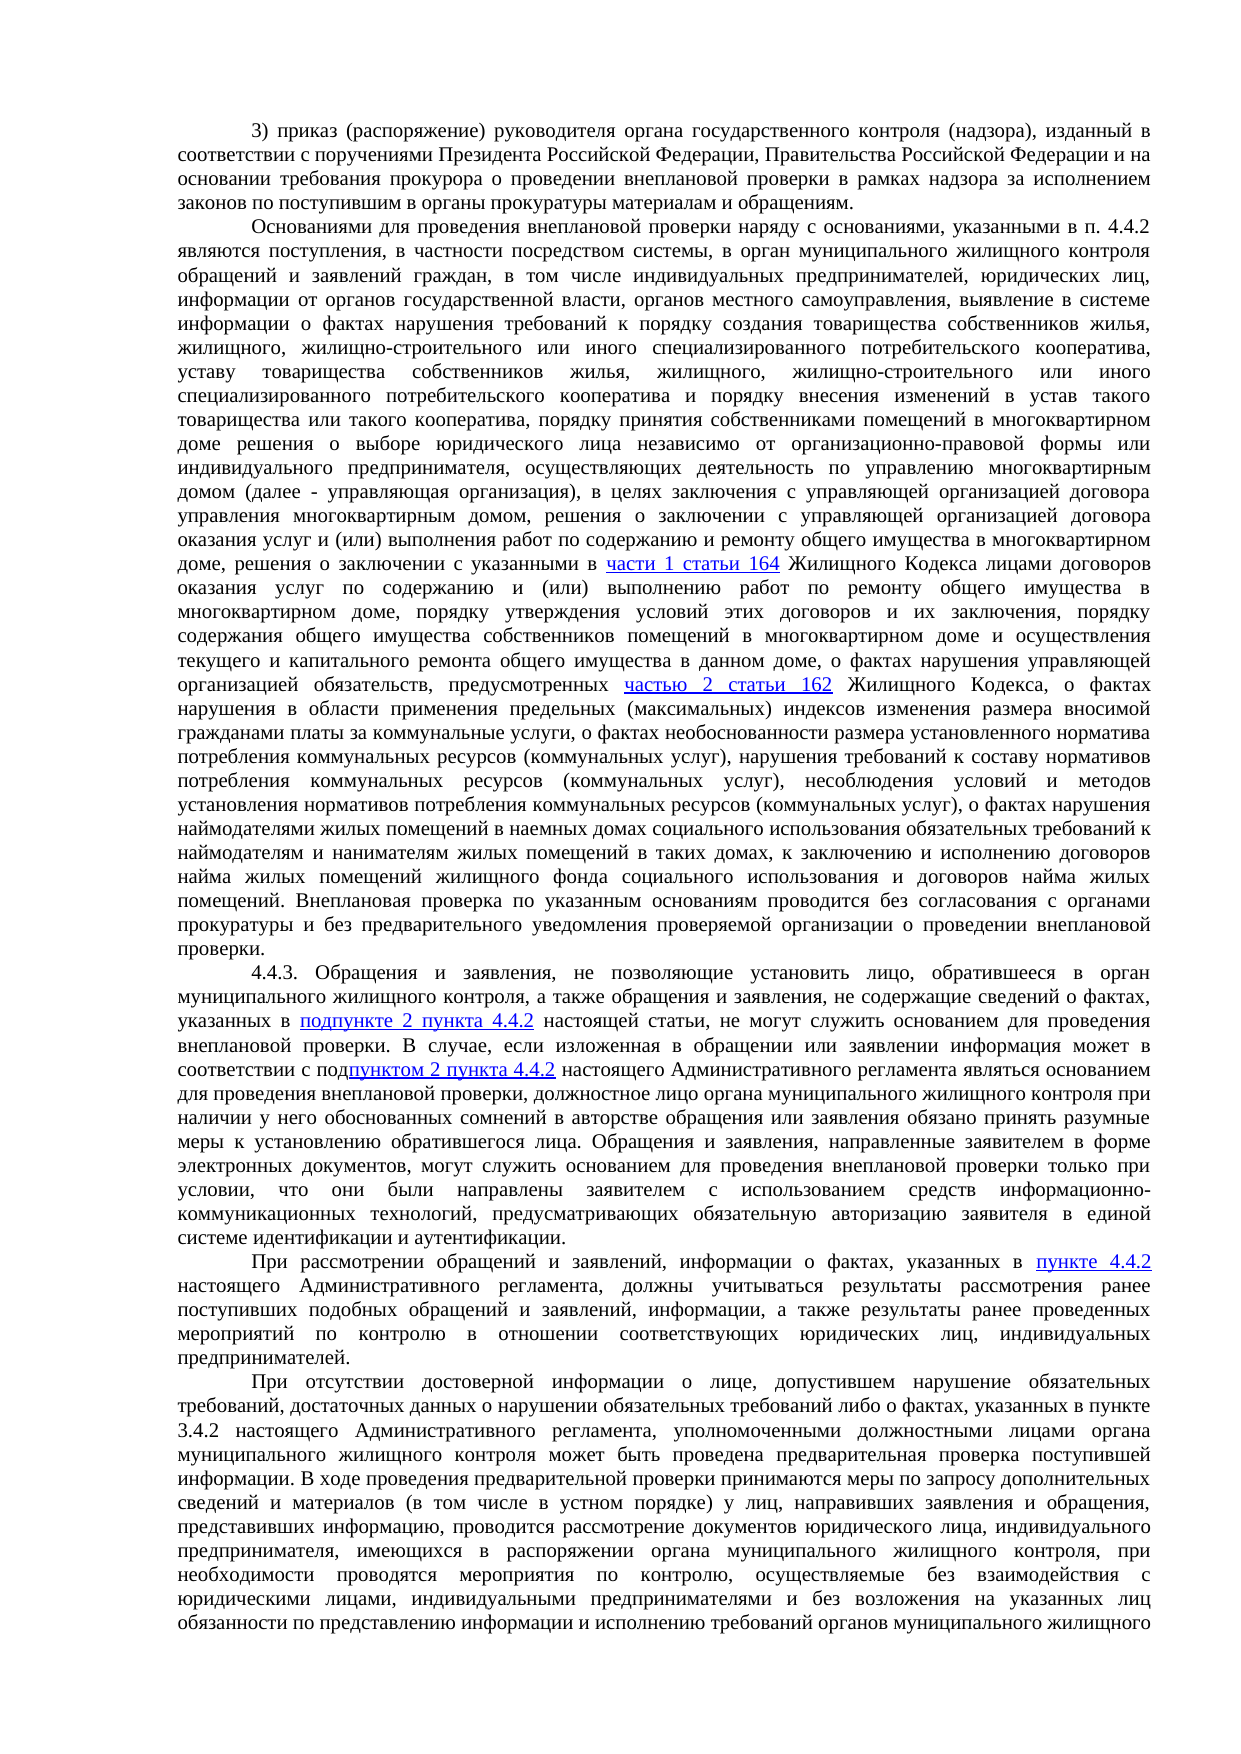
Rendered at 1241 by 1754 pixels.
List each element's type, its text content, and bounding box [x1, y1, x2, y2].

text 3) приказ (распоряжение) руководителя органа государственного контроля (надзора), изданный в соответствии с поручениями Президента Российской Федерации, Правительства Российской Федерации и на основании требования прокурора о проведении внеплановой проверки в рамках надзора за исполнением законов по поступившим в органы прокуратуры материалам и обращениям. [177, 118, 1152, 214]
text Основаниями для проведения внеплановой проверки наряду с основаниями, указанными в п. 4.4.2 являются поступления, в частности посредством системы, в орган муниципального жилищного контроля обращений и заявлений граждан, в том числе индивидуальных предпринимателей, юридических лиц, информации от органов государственной власти, органов местного самоуправления, выявление в системе информации о фактах нарушения требований к порядку создания товарищества собственников жилья, жилищного, жилищно-строительного или иного специализированного потребительского кооператива, уставу товарищества собственников жилья, жилищного, жилищно-строительного или иного специализированного потребительского кооператива и порядку внесения изменений в устав такого товарищества или такого кооператива, порядку принятия собственниками помещений в многоквартирном доме решения о выборе юридического лица независимо от организационно-правовой формы или индивидуального предпринимателя, осуществляющих деятельность по управлению многоквартирным домом (далее - управляющая организация), в целях заключения с управляющей организацией договора управления многоквартирным домом, решения о заключении с управляющей организацией договора оказания услуг и (или) выполнения работ по содержанию и ремонту общего имущества в многоквартирном доме, решения о заключении с указанными в части 1 статьи 164 Жилищного Кодекса лицами договоров оказания услуг по содержанию и (или) выполнению работ по ремонту общего имущества в многоквартирном доме, порядку утверждения условий этих договоров и их заключения, порядку содержания общего имущества собственников помещений в многоквартирном доме и осуществления текущего и капитального ремонта общего имущества в данном доме, о фактах нарушения управляющей организацией обязательств, предусмотренных частью 2 статьи 162 Жилищного Кодекса, о фактах нарушения в области применения предельных (максимальных) индексов изменения размера вносимой гражданами платы за коммунальные услуги, о фактах необоснованности размера установленного норматива потребления коммунальных ресурсов (коммунальных услуг), нарушения требований к составу нормативов потребления коммунальных ресурсов (коммунальных услуг), несоблюдения условий и методов установления нормативов потребления коммунальных ресурсов (коммунальных услуг), о фактах нарушения наймодателями жилых помещений в наемных домах социального использования обязательных требований к наймодателям и нанимателям жилых помещений в таких домах, к заключению и исполнению договоров найма жилых помещений жилищного фонда социального использования и договоров найма жилых помещений. Внеплановая проверка по указанным основаниям проводится без согласования с органами прокуратуры и без предварительного уведомления проверяемой организации о проведении внеплановой проверки. [177, 214, 1152, 960]
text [177, 1369, 1152, 1634]
text 4.4.3. Обращения и заявления, не позволяющие установить лицо, обратившееся в орган муниципального жилищного контроля, а также обращения и заявления, не содержащие сведений о фактах, указанных в подпункте 2 пункта 4.4.2 настоящей статьи, не могут служить основанием для проведения внеплановой проверки. В случае, если изложенная в обращении или заявлении информация может в соответствии с подпунктом 2 пункта 4.4.2 настоящего Административного регламента являться основанием для проведения внеплановой проверки, должностное лицо органа муниципального жилищного контроля при наличии у него обоснованных сомнений в авторстве обращения или заявления обязано принять разумные меры к установлению обратившегося лица. Обращения и заявления, направленные заявителем в форме электронных документов, могут служить основанием для проведения внеплановой проверки только при условии, что они были направлены заявителем с использованием средств информационно-коммуникационных технологий, предусматривающих обязательную авторизацию заявителя в единой системе идентификации и аутентификации. [177, 960, 1152, 1249]
text При рассмотрении обращений и заявлений, информации о фактах, указанных в пункте 4.4.2 настоящего Административного регламента, должны учитываться результаты рассмотрения ранее поступивших подобных обращений и заявлений, информации, а также результаты ранее проведенных мероприятий по контролю в отношении соответствующих юридических лиц, индивидуальных предпринимателей. [177, 1249, 1152, 1369]
